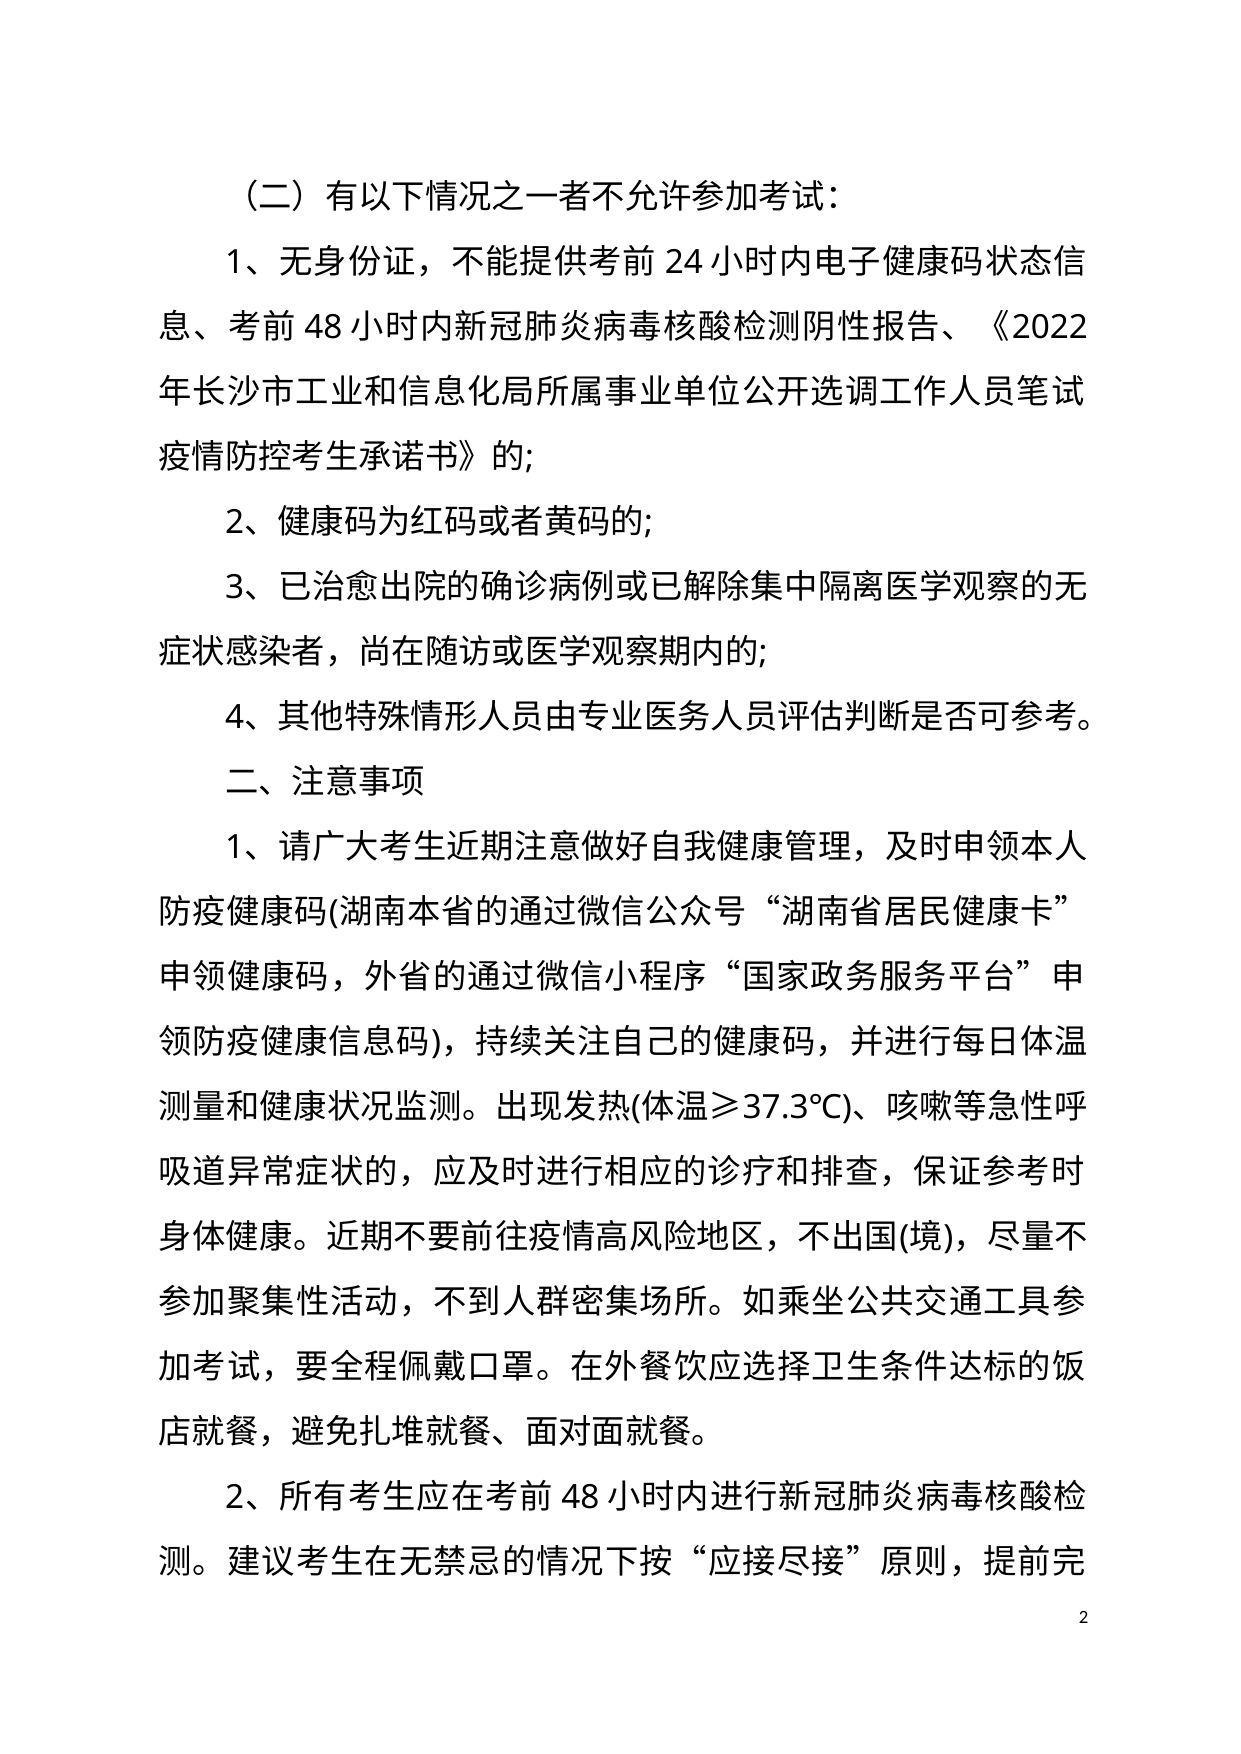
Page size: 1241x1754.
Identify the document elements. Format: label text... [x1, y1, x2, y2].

text 3、已治愈出院的确诊病例或已解除集中隔离医学观察的无症状感染者，尚在随访或医学观察期内的; [158, 552, 1088, 682]
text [158, 1462, 1088, 1592]
text 1、请广大考生近期注意做好自我健康管理，及时申领本人防疫健康码(湖南本省的通过微信公众号“湖南省居民健康卡”申领健康码，外省的通过微信小程序“国家政务服务平台”申领防疫健康信息码)，持续关注自己的健康码，并进行每日体温测量和健康状况监测。出现发热(体温≥37.3℃)、咳嗽等急性呼吸道异常症状的，应及时进行相应的诊疗和排查，保证参考时身体健康。近期不要前往疫情高风险地区，不出国(境)，尽量不参加聚集性活动，不到人群密集场所。如乘坐公共交通工具参加考试，要全程佩戴口罩。在外餐饮应选择卫生条件达标的饭店就餐，避免扎堆就餐、面对面就餐。 [158, 812, 1088, 1462]
text 二、注意事项 [158, 747, 1088, 812]
text （二）有以下情况之一者不允许参加考试： [158, 162, 1088, 227]
text 1、无身份证，不能提供考前24小时内电子健康码状态信息、考前48小时内新冠肺炎病毒核酸检测阴性报告、《2022年长沙市工业和信息化局所属事业单位公开选调工作人员笔试疫情防控考生承诺书》的; [158, 227, 1088, 487]
text 2、健康码为红码或者黄码的; [158, 487, 1088, 552]
text 4、其他特殊情形人员由专业医务人员评估判断是否可参考。 [158, 682, 1088, 747]
